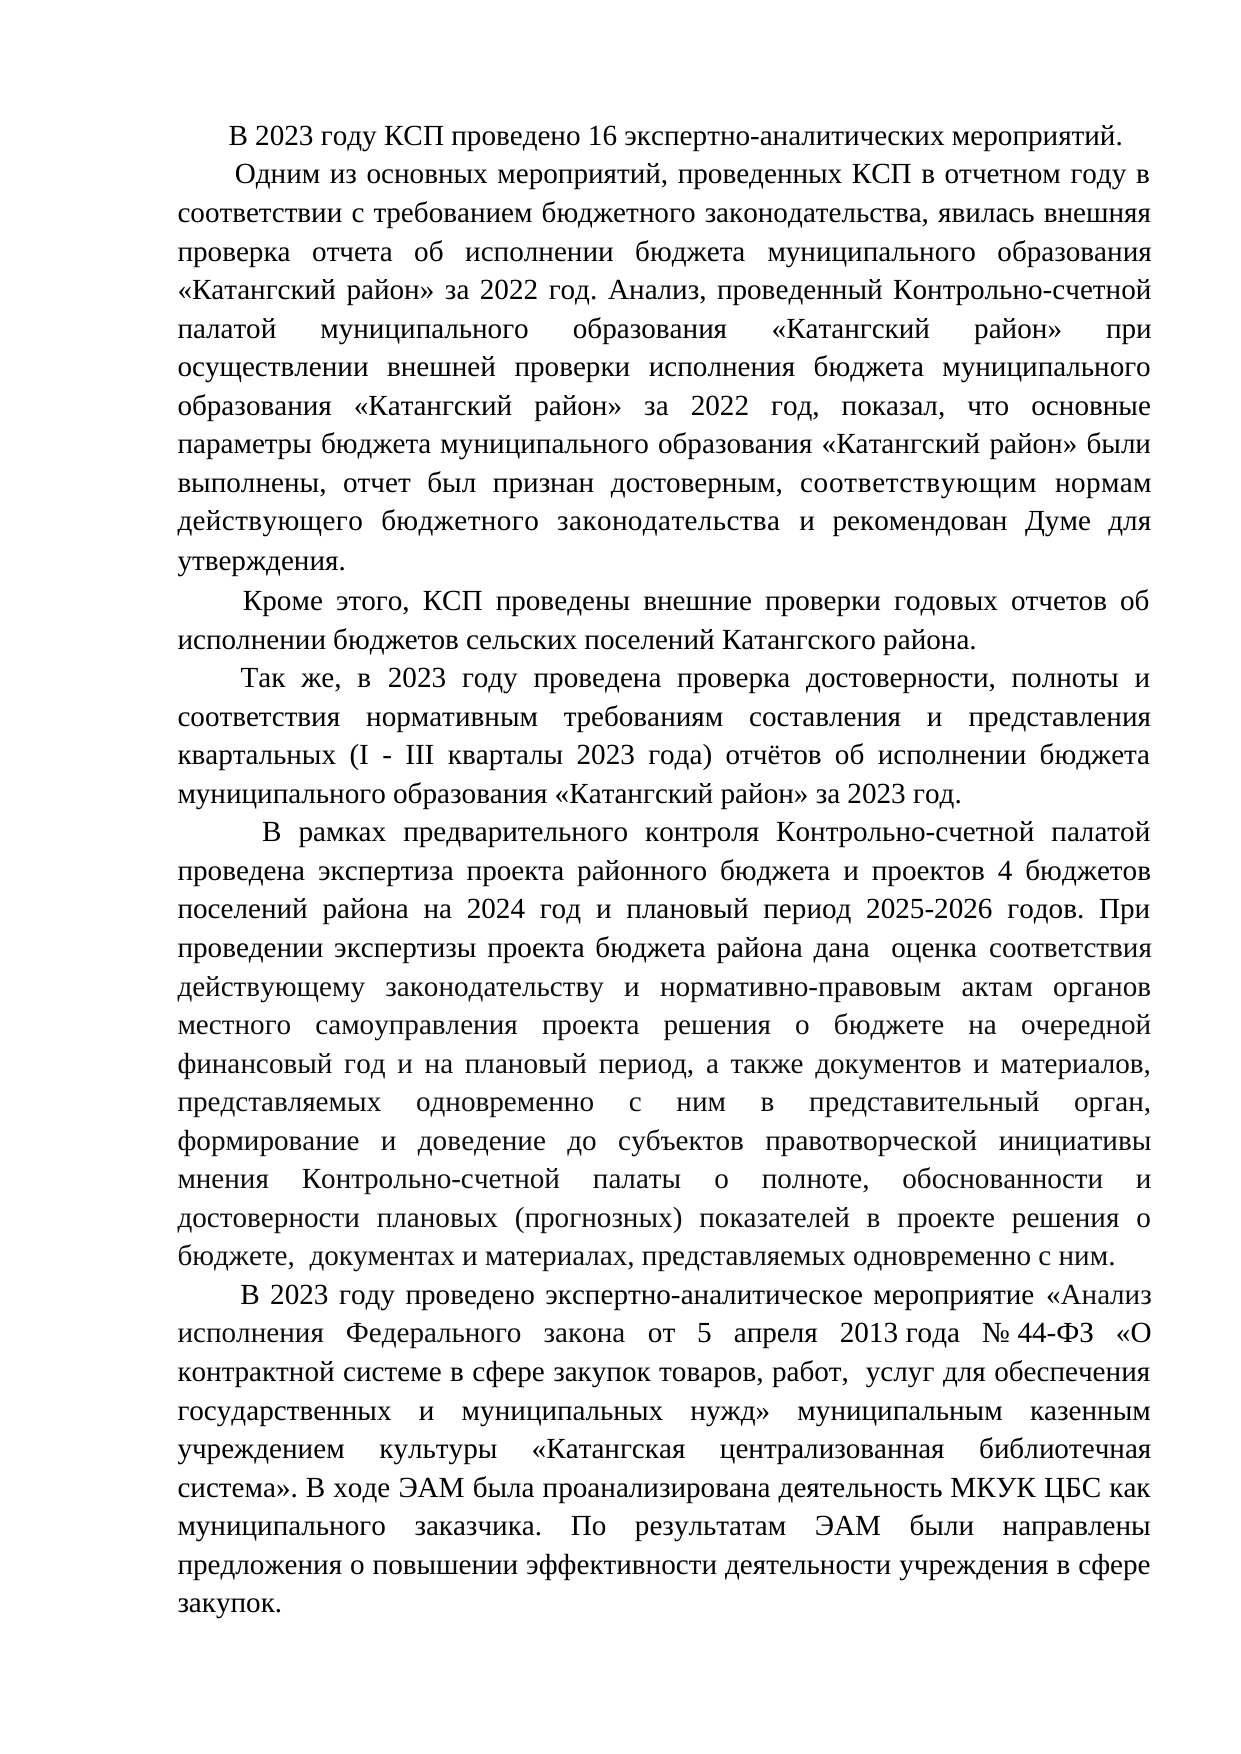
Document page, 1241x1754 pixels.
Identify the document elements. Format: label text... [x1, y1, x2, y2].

text В 2023 году КСП проведено 16 экспертно-аналитических мероприятий. [177, 118, 1152, 152]
text Так же, в 2023 году проведена проверка достоверности, полноты и соответствия нормативным требованиям составления и представления квартальных (I - III кварталы 2023 года) отчётов об исполнении бюджета муниципального образования «Катангский район» за 2023 год. [177, 660, 1151, 809]
text В рамках предварительного контроля Контрольно-счетной палатой проведена экспертиза проекта районного бюджета и проектов 4 бюджетов поселений района на 2024 год и плановый период 2025-2026 годов. При проведении экспертизы проекта бюджета района дана оценка соответствия действующему законодательству и нормативно-правовым актам органов местного самоуправления проекта решения о бюджете на очередной финансовый год и на плановый период, а также документов и материалов, представляемых одновременно с ним в представительный орган, формирование и доведение до субъектов правотворческой инициативы мнения Контрольно-счетной палаты о полноте, обоснованности и достоверности плановых (прогнозных) показателей в проекте решения о бюджете, документах и материалах, представляемых одновременно с ним. [177, 814, 1152, 1272]
text Одним из основных мероприятий, проведенных КСП в отчетном году в соответствии с требованием бюджетного законодательства, явилась внешняя проверка отчета об исполнении бюджета муниципального образования «Катангский район» за 2022 год. Анализ, проведенный Контрольно-счетной палатой муниципального образования «Катангский район» при осуществлении внешней проверки исполнения бюджета муниципального образования «Катангский район» за 2022 год, показал, что основные параметры бюджета муниципального образования «Катангский район» были выполнены, отчет был признан достоверным, соответствующим нормам действующего бюджетного законодательства и рекомендован Думе для утверждения. [177, 157, 1152, 578]
text В 2023 году проведено экспертно-аналитическое мероприятие «Анализ исполнения Федерального закона от 5 апреля 2013 года № 44-ФЗ «О контрактной системе в сфере закупок товаров, работ, услуг для обеспечения государственных и муниципальных нужд» муниципальным казенным учреждением культуры «Катангская централизованная библиотечная система». В ходе ЭАМ была проанализирована деятельность МКУК ЦБС как муниципального заказчика. По результатам ЭАМ были направлены предложения о повышении эффективности деятельности учреждения в сфере закупок. [177, 1277, 1152, 1619]
text Кроме этого, КСП проведены внешние проверки годовых отчетов об исполнении бюджетов сельских поселений Катангского района. [177, 583, 1151, 655]
